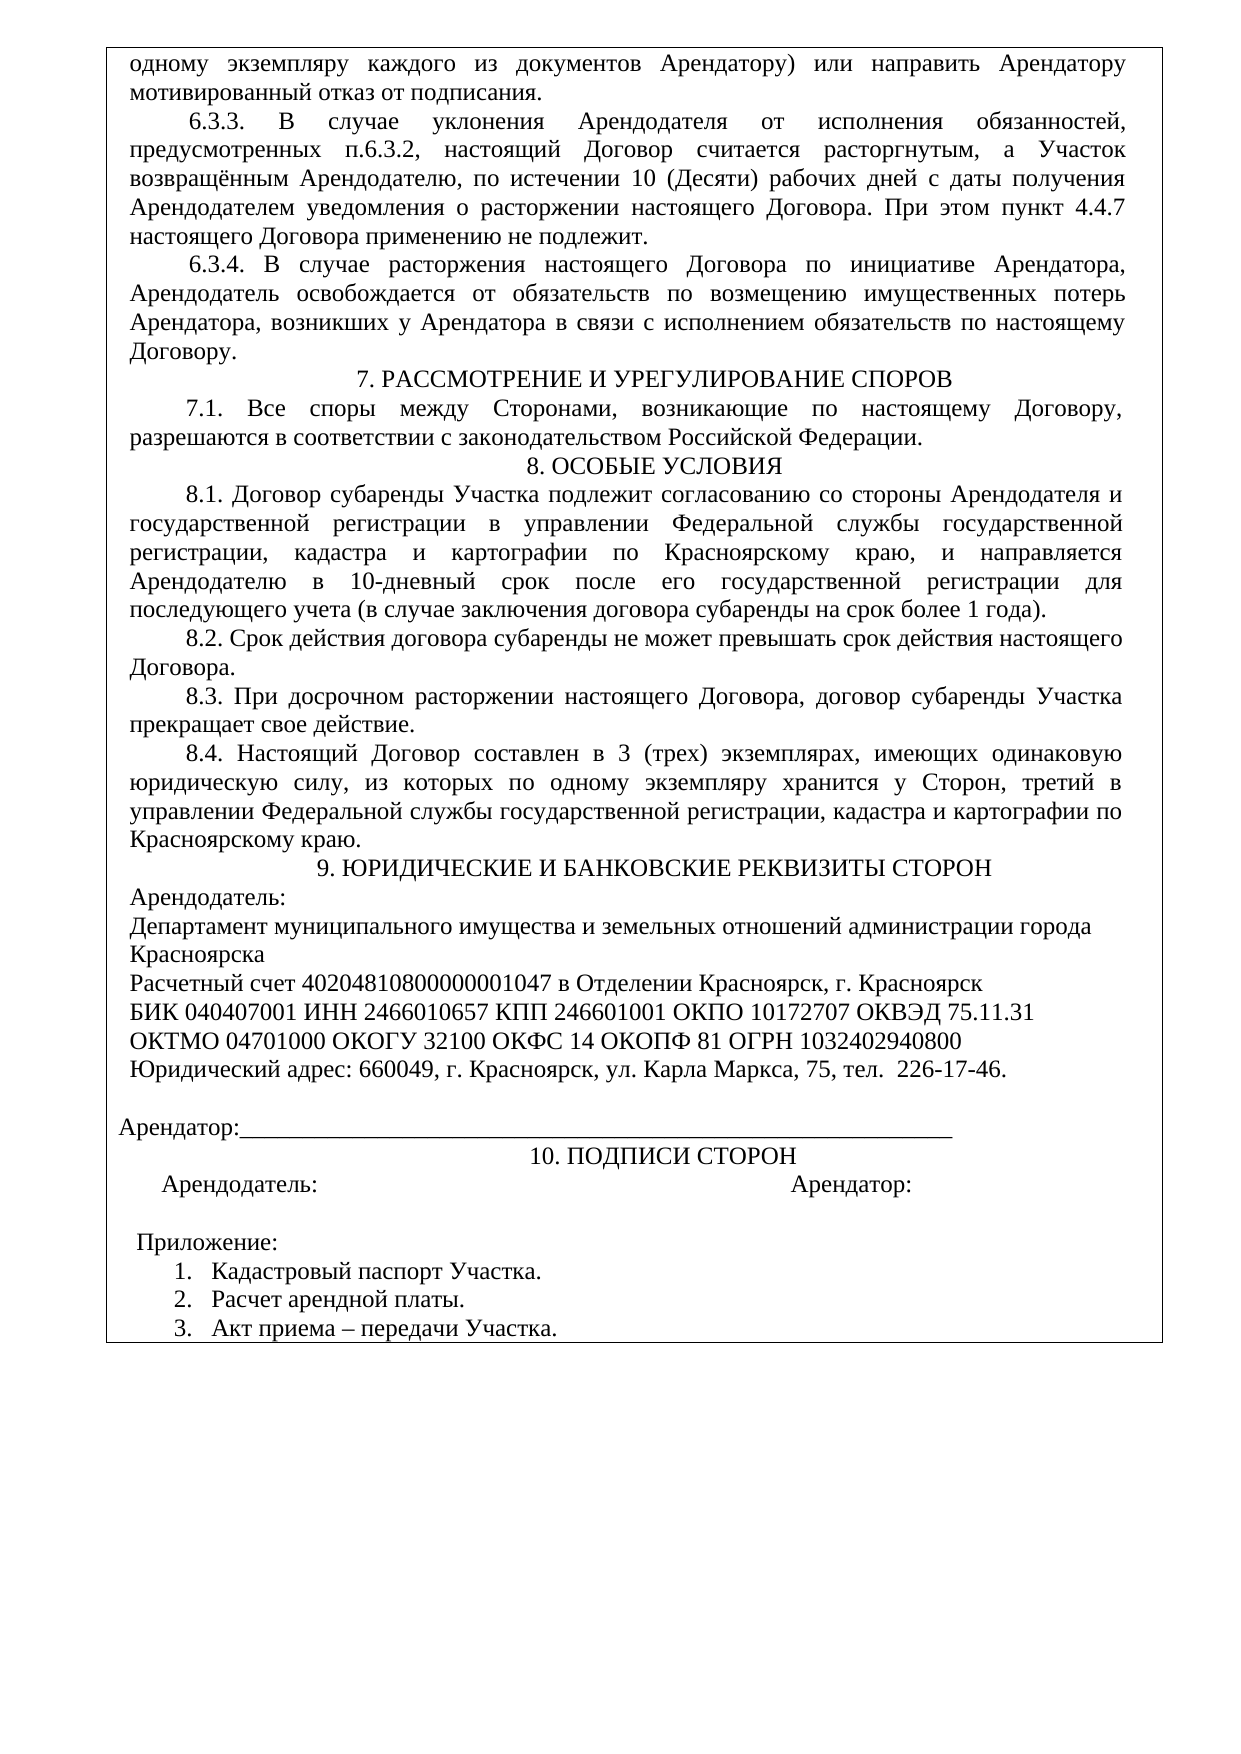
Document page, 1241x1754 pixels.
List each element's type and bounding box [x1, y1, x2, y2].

table_header [107, 48, 1162, 1342]
